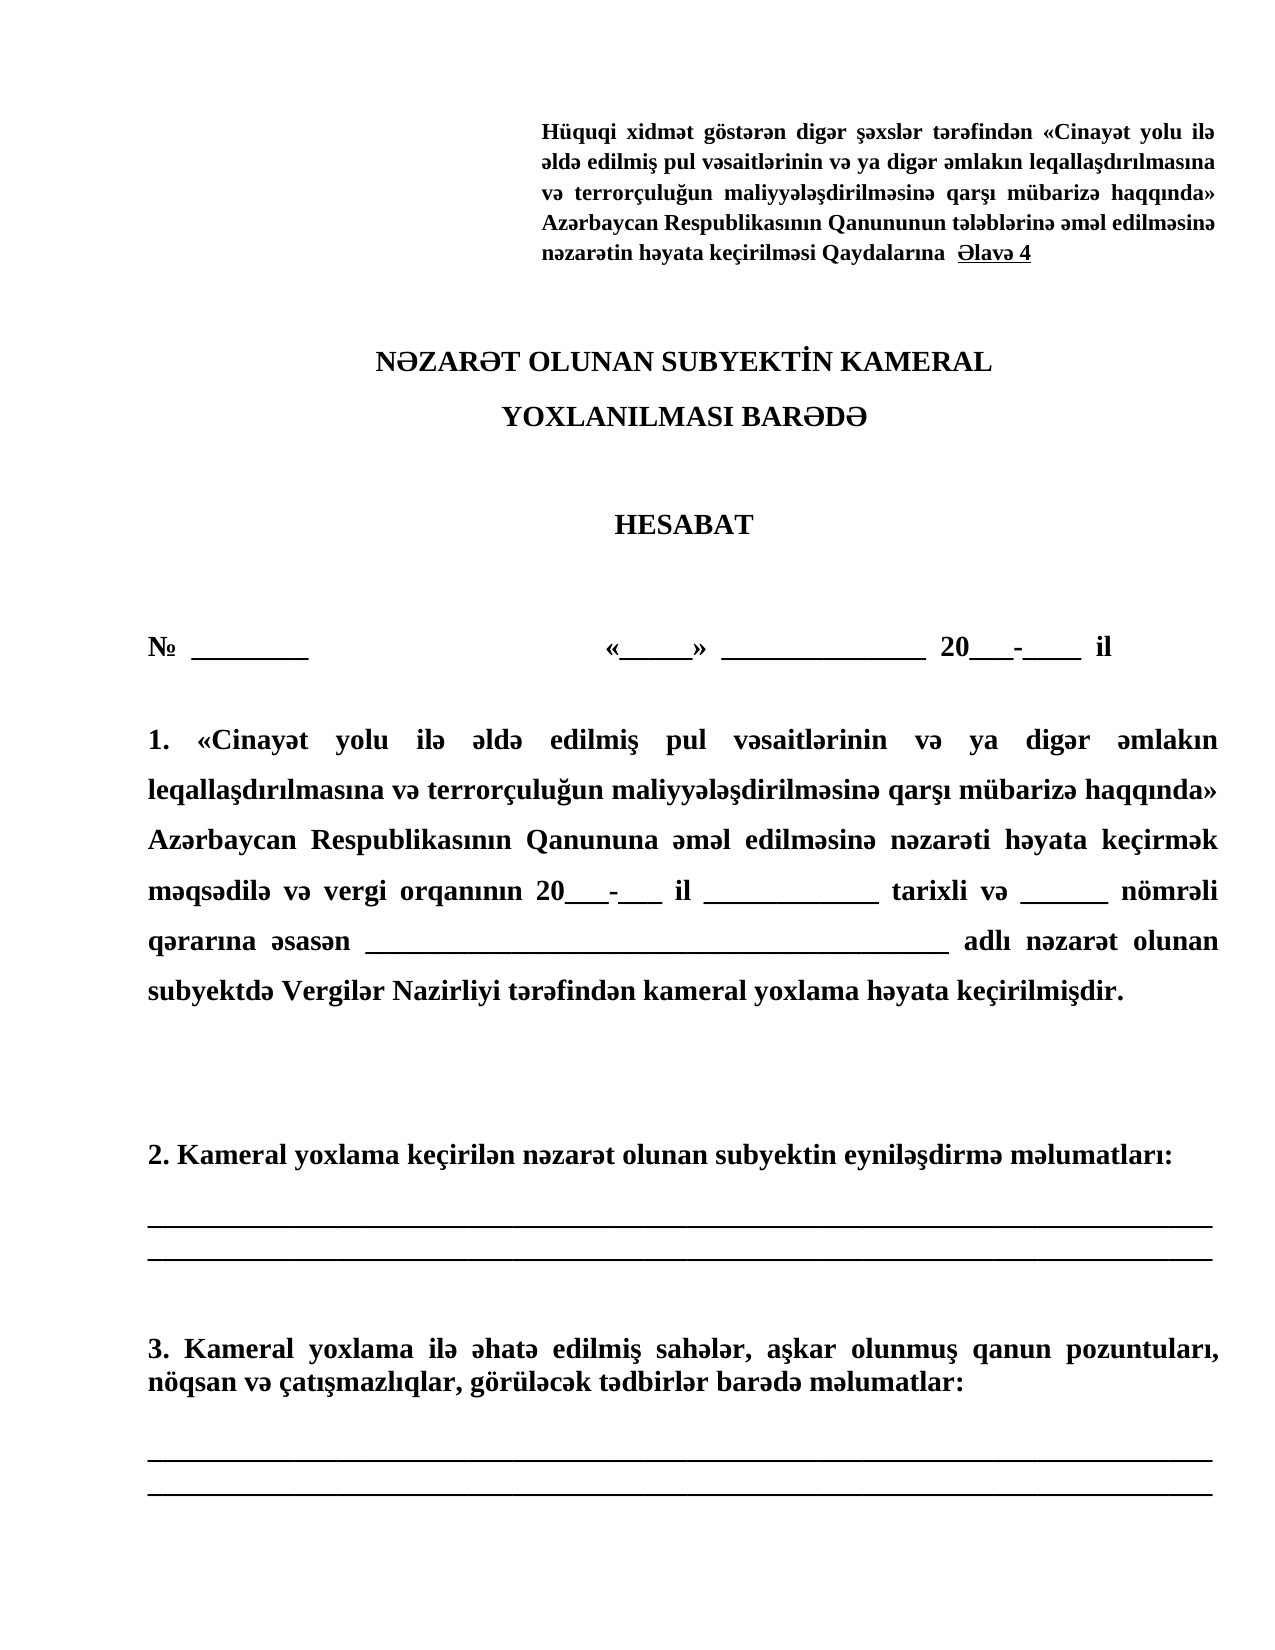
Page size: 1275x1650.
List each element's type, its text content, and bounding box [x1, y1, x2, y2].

text __________________________________________________________________________________________________________________________________________________ [148, 1197, 1220, 1264]
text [148, 1432, 1220, 1499]
text 1. «Cinayət yolu ilə əldə edilmiş pul vəsaitlərinin və ya digər əmlakın leqallaşdırılmasına və terrorçuluğun maliyyələşdirilməsinə qarşı mübarizə haqqında» Azərbaycan Respublikasının Qanununa əməl edilməsinə nəzarəti həyata keçirmək məqsədilə və vergi orqanının 20___-___ il ____________ tarixli və ______ nömrəli qərarına əsasən ________________________________________ adlı nəzarət olunan subyektdə Vergilər Nazirliyi tərəfindən kameral yoxlama həyata keçirilmişdir. [148, 722, 1219, 1007]
text 2. Kameral yoxlama keçirilən nəzarət olunan subyektin eyniləşdirmə məlumatları: [148, 1137, 1219, 1171]
text YOXLANILMASI BARƏDƏ [148, 399, 1220, 432]
text № ________ «_____» ______________ 20___-____ il [148, 629, 1219, 662]
text NƏZARƏT OLUNAN SUBYEKTİN KAMERAL [148, 344, 1220, 378]
text Hüquqi xidmət göstərən digər şəxslər tərəfindən «Cinayət yolu ilə əldə edilmiş pul vəsaitlərinin və ya digər əmlakın leqallaşdırılmasına və terrorçuluğun maliyyələşdirilməsinə qarşı mübarizə haqqında» Azərbaycan Respublikasının Qanununun tələblərinə əməl edilməsinə nəzarətin həyata keçirilməsi Qaydalarına Əlavə 4 [541, 118, 1216, 265]
text HESABAT [148, 507, 1220, 541]
text 3. Kameral yoxlama ilə əhatə edilmiş sahələr, aşkar olunmuş qanun pozuntuları, nöqsan və çatışmazlıqlar, görüləcək tədbirlər barədə məlumatlar: [148, 1331, 1220, 1398]
